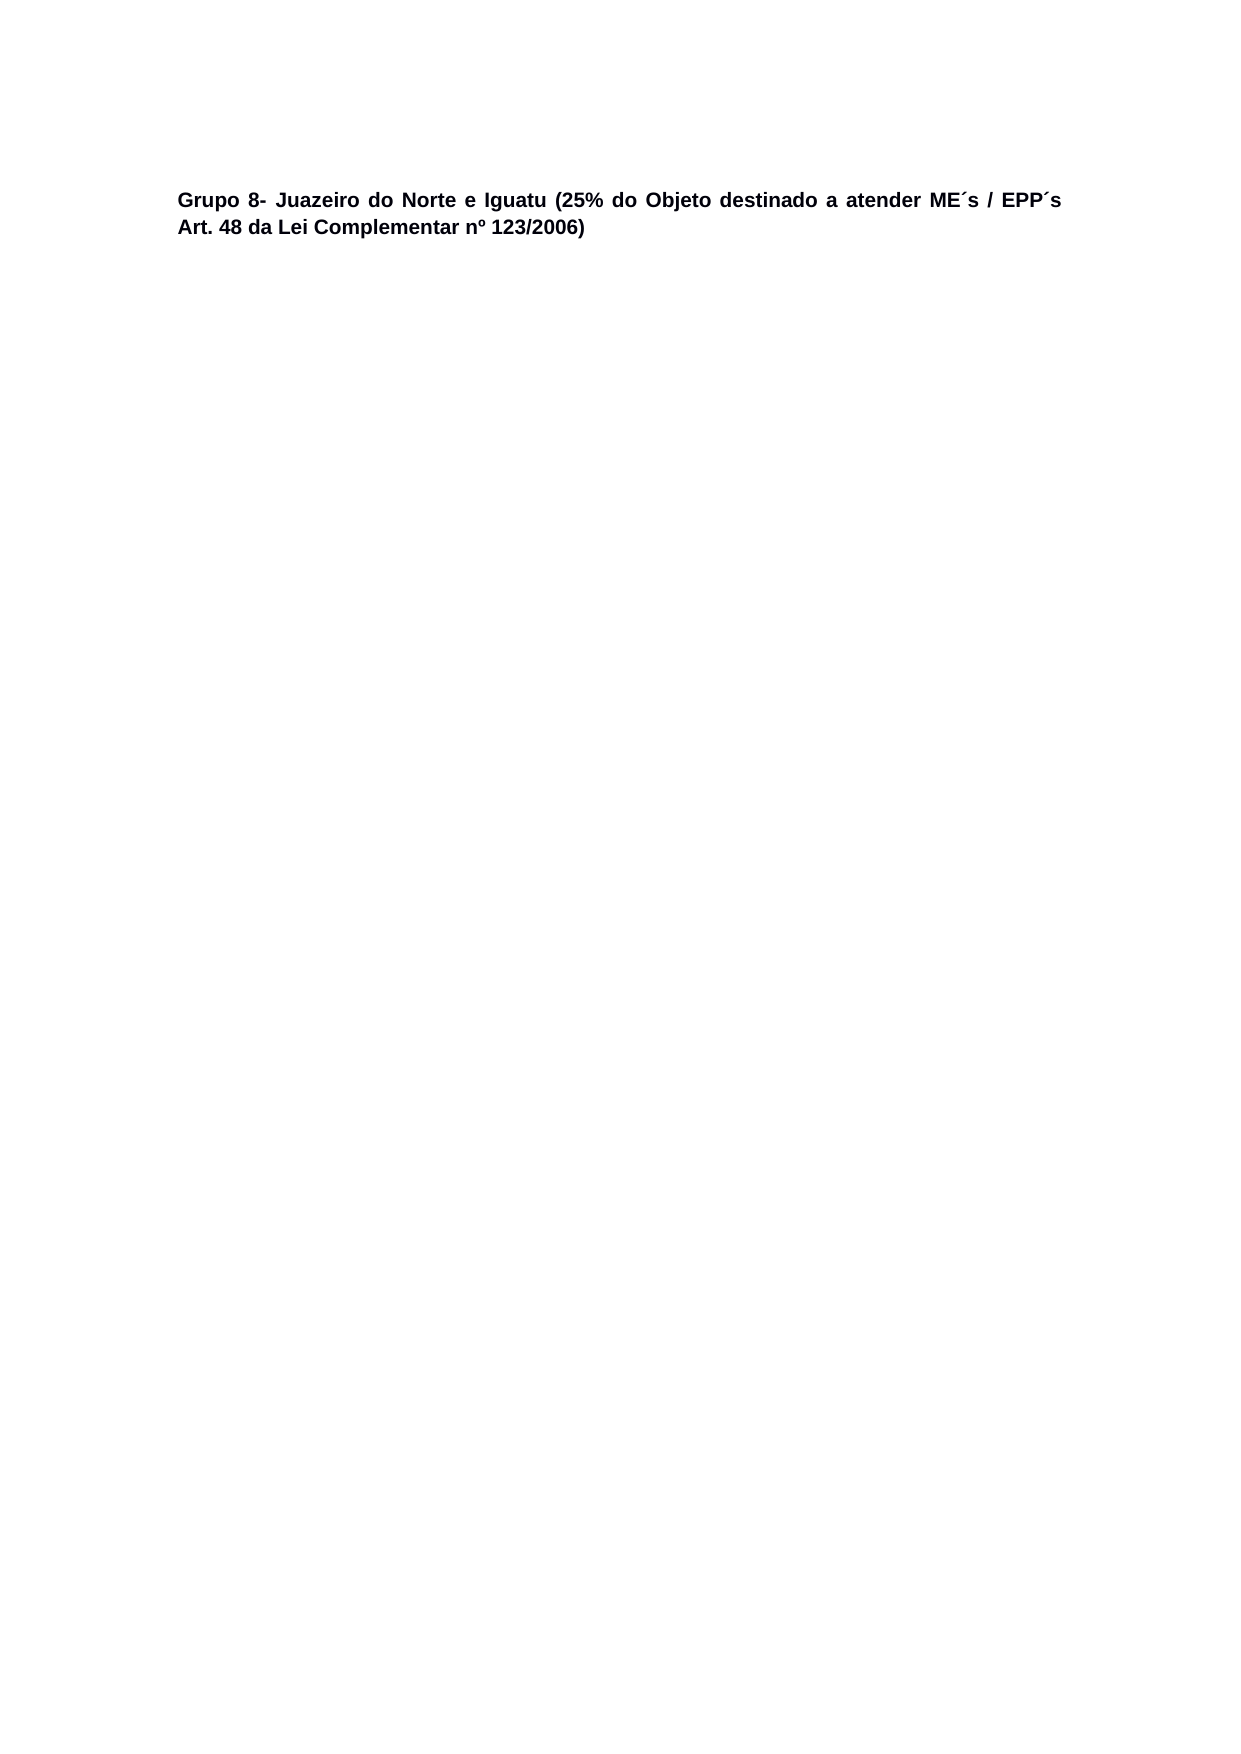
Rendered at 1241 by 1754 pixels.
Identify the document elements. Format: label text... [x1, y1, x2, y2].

text Grupo 8- Juazeiro do Norte e Iguatu (25% do Objeto destinado a atender ME´s / EPP´s Art. 48 da Lei Complementar nº 123/2006) [177, 188, 1063, 239]
